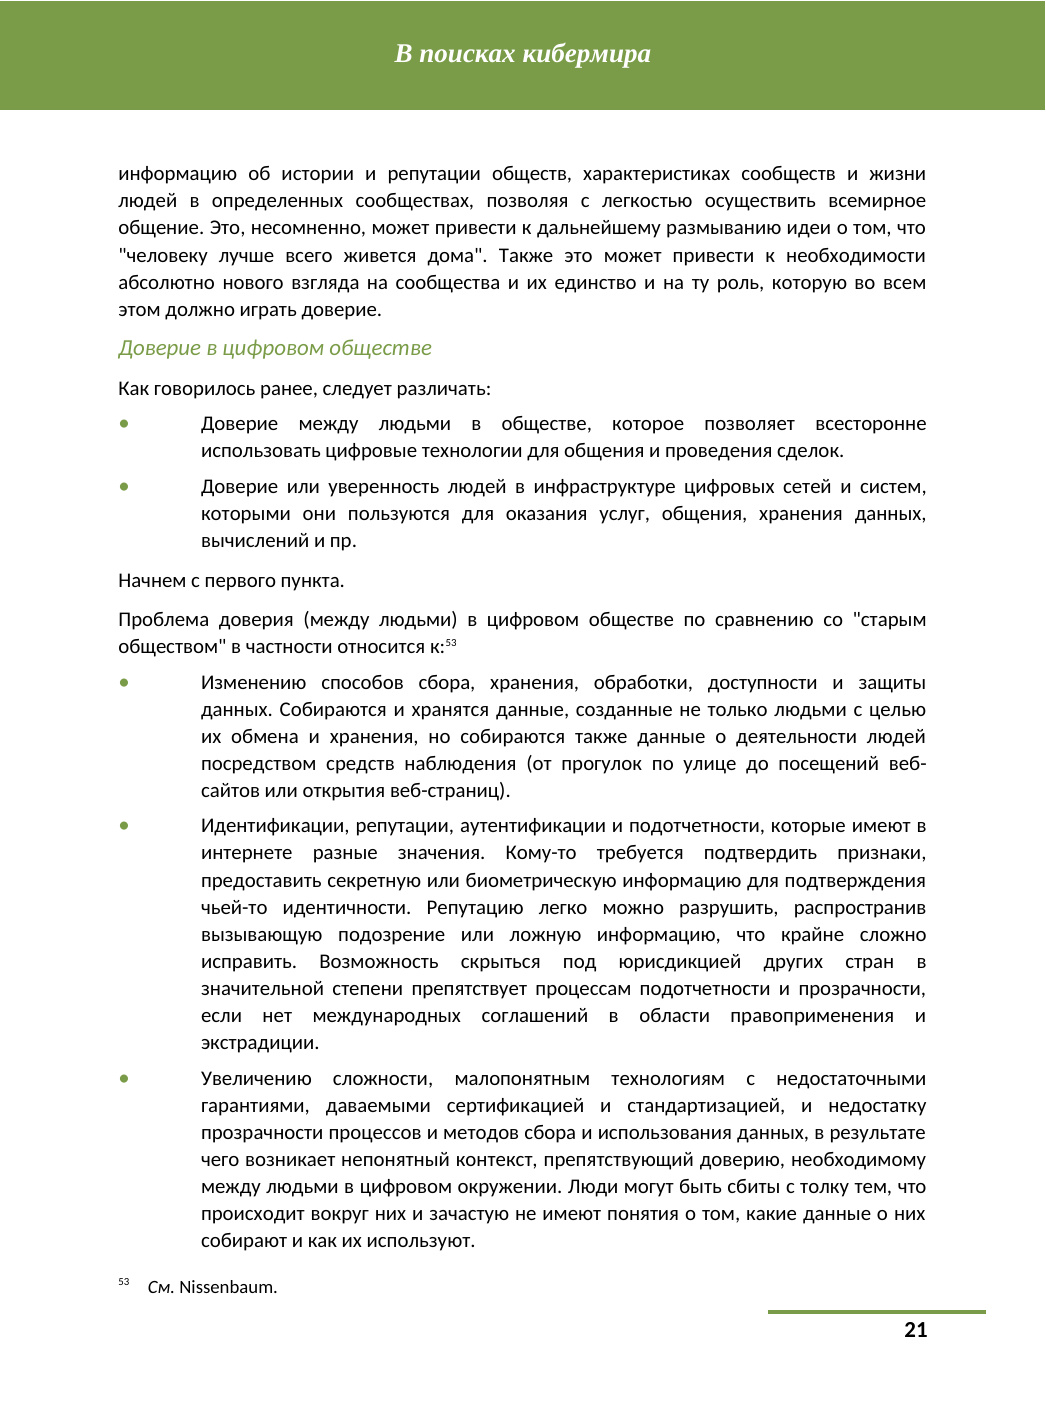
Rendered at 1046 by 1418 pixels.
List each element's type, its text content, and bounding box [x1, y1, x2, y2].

text • Идентификации, репутации, аутентификации и подотчетности, которые имеют в интернете разные значения. Кому-то требуется подтвердить признаки, предоставить секретную или биометрическую информацию для подтверждения чьей-то идентичности. Репутацию легко можно разрушить, распространив вызывающую подозрение или ложную информацию, что крайне сложно исправить. Возможность скрыться под юрисдикцией других стран в значительной степени препятствует процессам подотчетности и прозрачности, если нет международных соглашений в области правоприменения и экстрадиции. [118, 811, 927, 1055]
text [118, 159, 927, 322]
subtitle Доверие в цифровом обществе [118, 334, 927, 361]
text Начнем с первого пункта. [118, 565, 927, 592]
text Проблема доверия (между людьми) в цифровом обществе по сравнению со "старым обществом" в частности относится к: [118, 605, 927, 659]
text • Доверие между людьми в обществе, которое позволяет всесторонне использовать цифровые технологии для общения и проведения сделок. [118, 409, 927, 463]
text Как говорилось ранее, следует различать: [118, 374, 927, 401]
text • Доверие или уверенность людей в инфраструктуре цифровых сетей и систем, которыми они пользуются для оказания услуг, общения, хранения данных, вычислений и пр. [118, 472, 927, 553]
text • Изменению способов сбора, хранения, обработки, доступности и защиты данных. Собираются и хранятся данные, созданные не только людьми с целью их обмена и хранения, но собираются также данные о деятельности людей посредством средств наблюдения (от прогулок по улице до посещений веб-сайтов или открытия веб-страниц). [118, 667, 927, 803]
text • Увеличению сложности, малопонятным технологиям с недостаточными гарантиями, даваемыми сертификацией и стандартизацией, и недостатку прозрачности процессов и методов сбора и использования данных, в результате чего возникает непонятный контекст, препятствующий доверию, необходимому между людьми в цифровом окружении. Люди могут быть сбиты с толку тем, что происходит вокруг них и зачастую не имеют понятия о том, какие данные о них собирают и как их используют. [118, 1063, 927, 1253]
